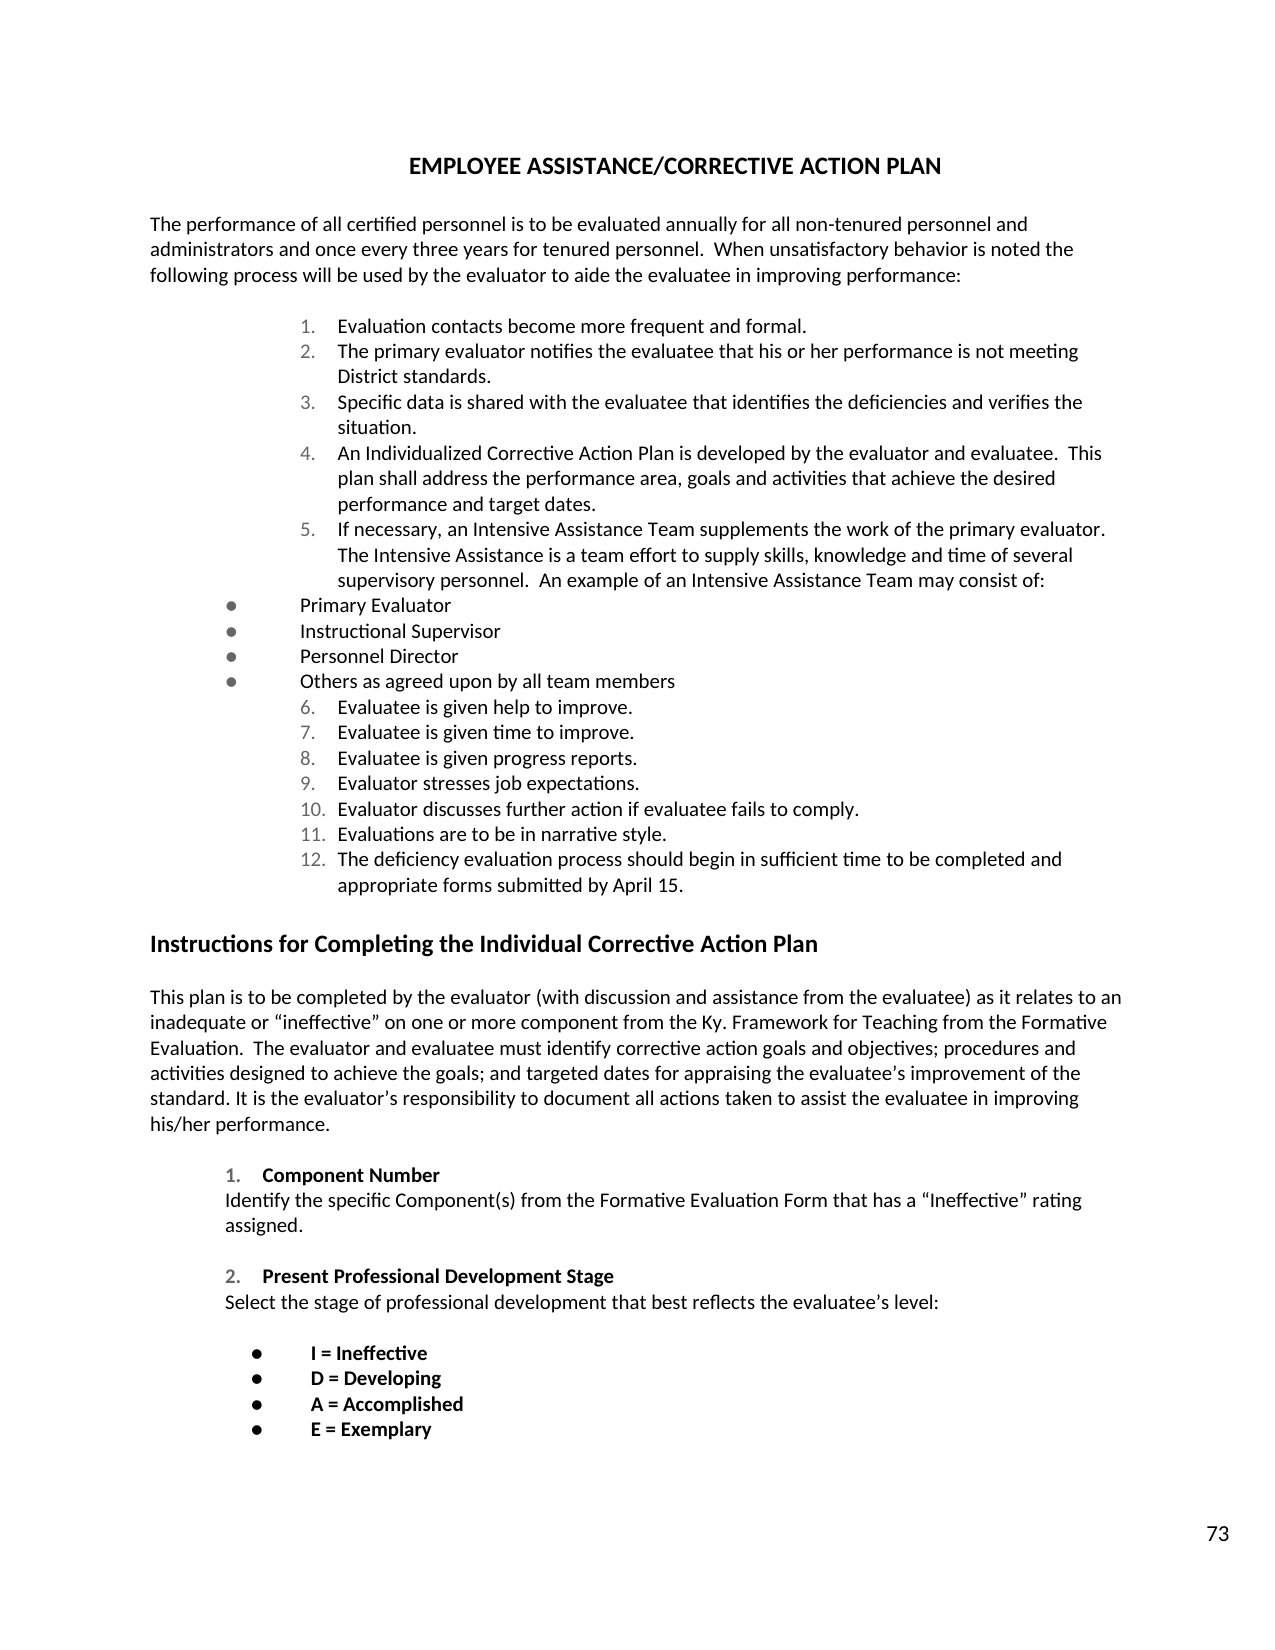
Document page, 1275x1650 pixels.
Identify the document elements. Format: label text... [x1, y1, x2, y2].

subtitle Instructions for Completing the Individual Corrective Action Plan [150, 928, 1229, 958]
list Evaluatee is given time to improve. [300, 719, 1229, 745]
text activities designed to achieve the goals; and targeted dates for appraising the evaluatee’s improvement of the standard. It is the evaluator’s responsibility to document all actions taken to assist the evaluatee in improving his/her performance. [150, 1060, 1081, 1136]
list I = Ineffective [250, 1340, 1229, 1365]
list Evaluator discusses further action if evaluatee fails to comply. [300, 796, 1229, 821]
text The performance of all certified personnel is to be evaluated annually for all non-tenured personnel and administrators and once every three years for tenured personnel. When unsatisfactory behavior is noted the following process will be used by the evaluator to aide the evaluatee in improving performance: [150, 211, 1124, 287]
list Evaluatee is given progress reports. [300, 745, 1229, 770]
list Evaluator stresses job expectations. [300, 770, 1229, 796]
list The primary evaluator notifies the evaluatee that his or her performance is not meeting District standards. [300, 338, 1078, 389]
list Present Professional Development Stage [225, 1263, 1229, 1289]
list Personnel Director [225, 643, 1229, 669]
list The deficiency evaluation process should begin in sufficient time to be completed and appropriate forms submitted by April 15. [300, 847, 1063, 897]
list Specific data is shared with the evaluatee that identifies the deficiencies and verifies the situation. [300, 389, 1083, 440]
list An Individualized Corrective Action Plan is developed by the evaluator and evaluatee. This plan shall address the performance area, goals and activities that achieve the desired performance and target dates. [300, 440, 1103, 516]
text Identify the specific Component(s) from the Formative Evaluation Form that has a “Ineffective” rating assigned. [225, 1187, 1124, 1238]
list Evaluation contacts become more frequent and formal. [300, 313, 1229, 338]
text Select the stage of professional development that best reflects the evaluatee’s level: [225, 1289, 1229, 1314]
list D = Developing [250, 1365, 1229, 1391]
list Component Number [225, 1162, 1229, 1187]
list A = Accomplished [250, 1391, 1229, 1416]
text This plan is to be completed by the evaluator (with discussion and assistance from the evaluatee) as it relates to an inadequate or “ineffective” on one or more component from the Ky. Framework for Teaching from the Formative Evaluation. The evaluator and evaluatee must identify corrective action goals and objectives; procedures and [150, 984, 1124, 1060]
subtitle EMPLOYEE ASSISTANCE/CORRECTIVE ACTION PLAN [409, 150, 1229, 181]
list Primary Evaluator [225, 593, 1229, 618]
list Evaluatee is given help to improve. [300, 694, 1229, 719]
list If necessary, an Intensive Assistance Team supplements the work of the primary evaluator. The Intensive Assistance is a team effort to supply skills, knowledge and time of several supervisory personnel. An example of an Intensive Assistance Team may consist of: [300, 516, 1106, 593]
list E = Exemplary [250, 1416, 1229, 1442]
list Instructional Supervisor [225, 618, 1229, 643]
list Evaluations are to be in narrative style. [300, 821, 1229, 846]
list Others as agreed upon by all team members [225, 669, 1229, 694]
